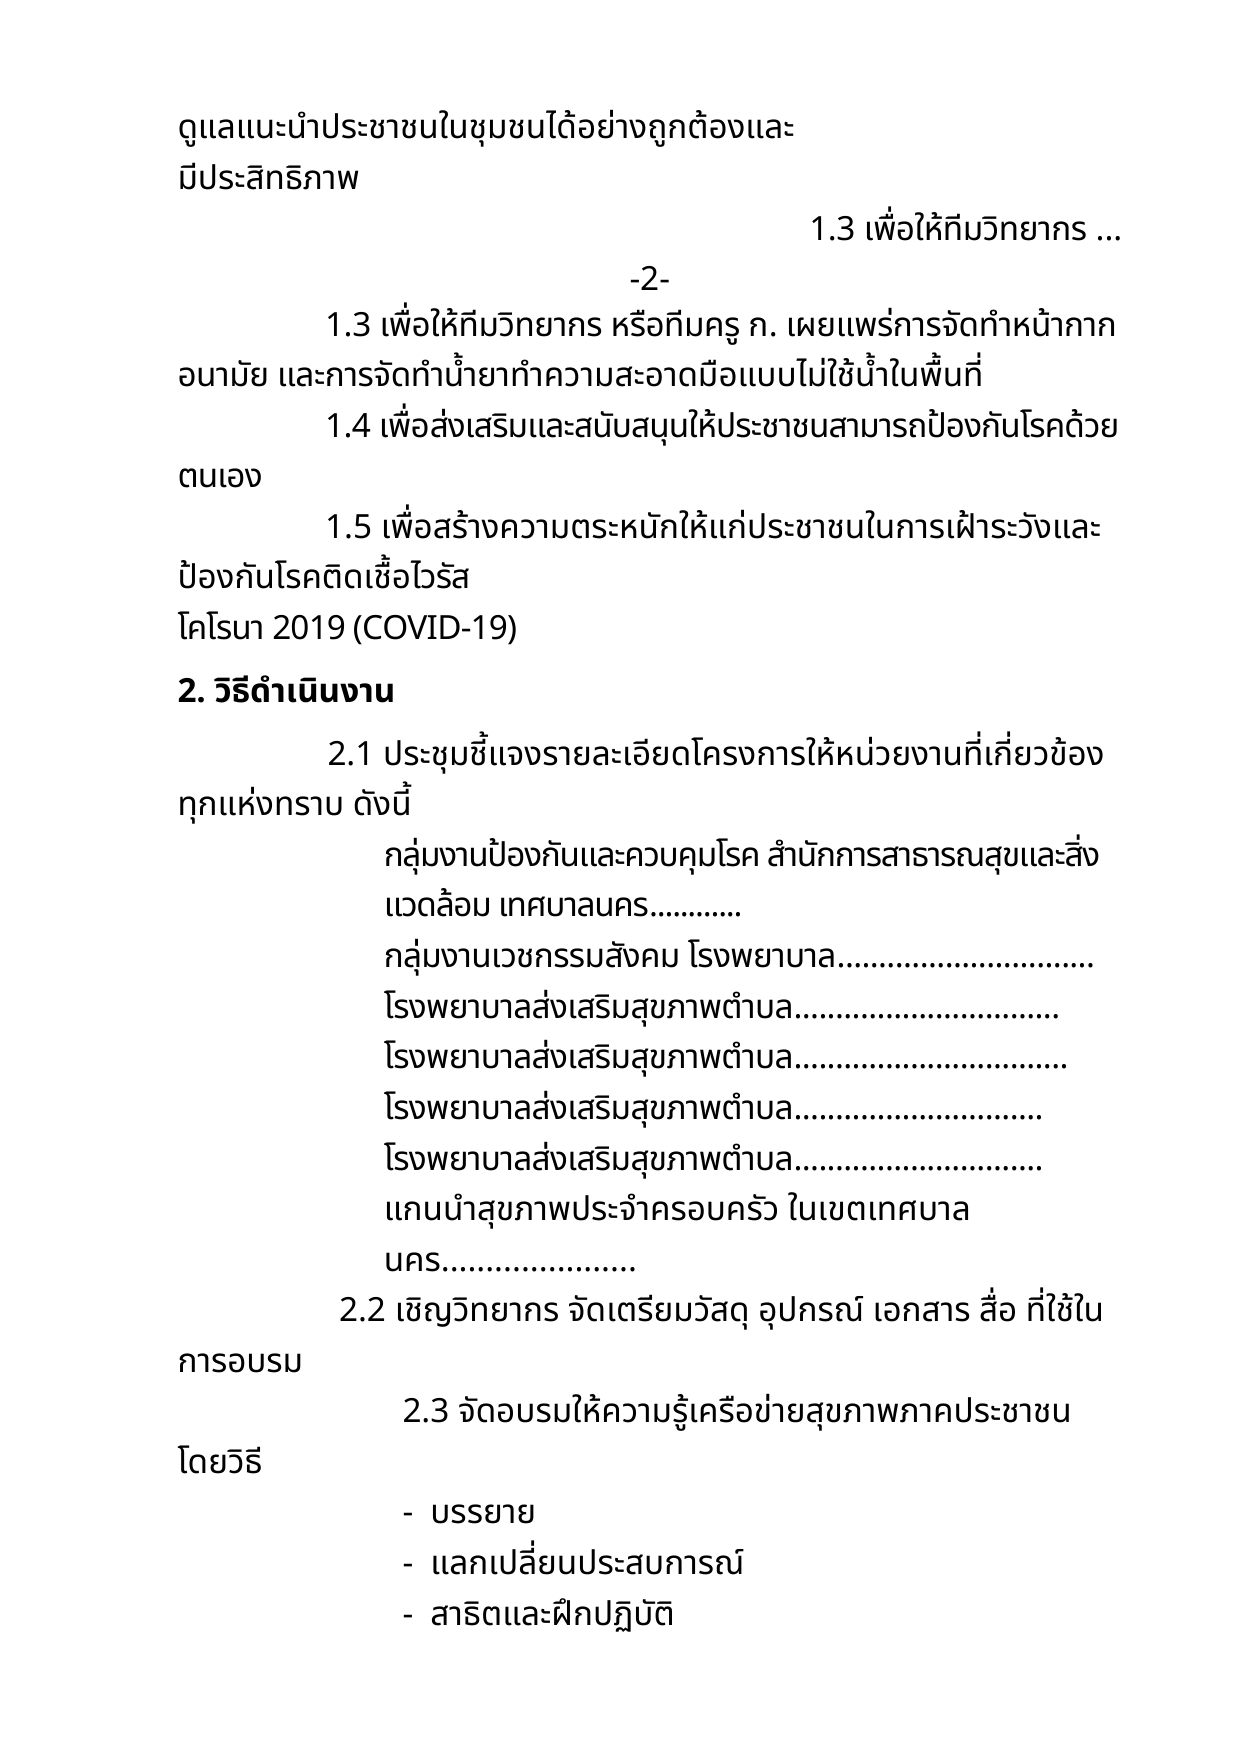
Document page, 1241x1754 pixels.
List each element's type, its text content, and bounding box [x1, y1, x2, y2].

text 1.5 เพื่อสร้างความตระหนักให้แก่ประชาชนในการเฝ้าระวังและป้องกันโรคติดเชื้อไวรัส โคโรนา 2019 (COVID-19) .......................................... [177, 502, 1122, 654]
text แกนนำสุขภาพประจำครอบครัว ในเขตเทศบาลนคร...................... [383, 1185, 1122, 1286]
text กลุ่มงานป้องกันและควบคุมโรค สำนักการสาธารณสุขและสิ่งแวดล้อม เทศบาลนคร............ [383, 831, 1122, 932]
text - สาธิตและฝึกปฏิบัติ [195, 1589, 1122, 1640]
text 1.4 เพื่อส่งเสริมและสนับสนุนให้ประชาชนสามารถป้องกันโรคด้วยตนเอง [177, 401, 1122, 502]
text โรงพยาบาลส่งเสริมสุขภาพตำบล.............................. [383, 1084, 1122, 1134]
text 1.3 เพื่อให้ทีมวิทยากร หรือทีมครู ก. เผยแพร่การจัดทำหน้ากากอนามัย และการจัดทำน้ำยาทำความสะอาดมือแบบไม่ใช้น้ำในพื้นที่ [177, 300, 1122, 401]
text 2.3 จัดอบรมให้ความรู้เครือข่ายสุขภาพภาคประชาชน โดยวิธี [177, 1387, 1122, 1488]
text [177, 103, 1122, 204]
text -2- [177, 255, 1122, 300]
text โรงพยาบาลส่งเสริมสุขภาพตำบล.............................. [383, 1134, 1122, 1185]
text - แลกเปลี่ยนประสบการณ์ [195, 1539, 1122, 1589]
text กลุ่มงานเวชกรรมสังคม โรงพยาบาล............................... [383, 932, 1122, 982]
text โรงพยาบาลส่งเสริมสุขภาพตำบล................................. [383, 1033, 1122, 1084]
text 2.1 ประชุมชี้แจงรายละเอียดโครงการให้หน่วยงานที่เกี่ยวข้องทุกแห่งทราบ ดังนี้ [177, 730, 1122, 831]
text - บรรยาย [195, 1488, 1122, 1539]
text 1.3 เพื่อให้ทีมวิทยากร ... [177, 204, 1122, 255]
text โรงพยาบาลส่งเสริมสุขภาพตำบล................................ [383, 982, 1122, 1033]
text 2. วิธีดำเนินงาน [177, 667, 1122, 717]
text 2.2 เชิญวิทยากร จัดเตรียมวัสดุ อุปกรณ์ เอกสาร สื่อ ที่ใช้ในการอบรม [177, 1286, 1122, 1387]
